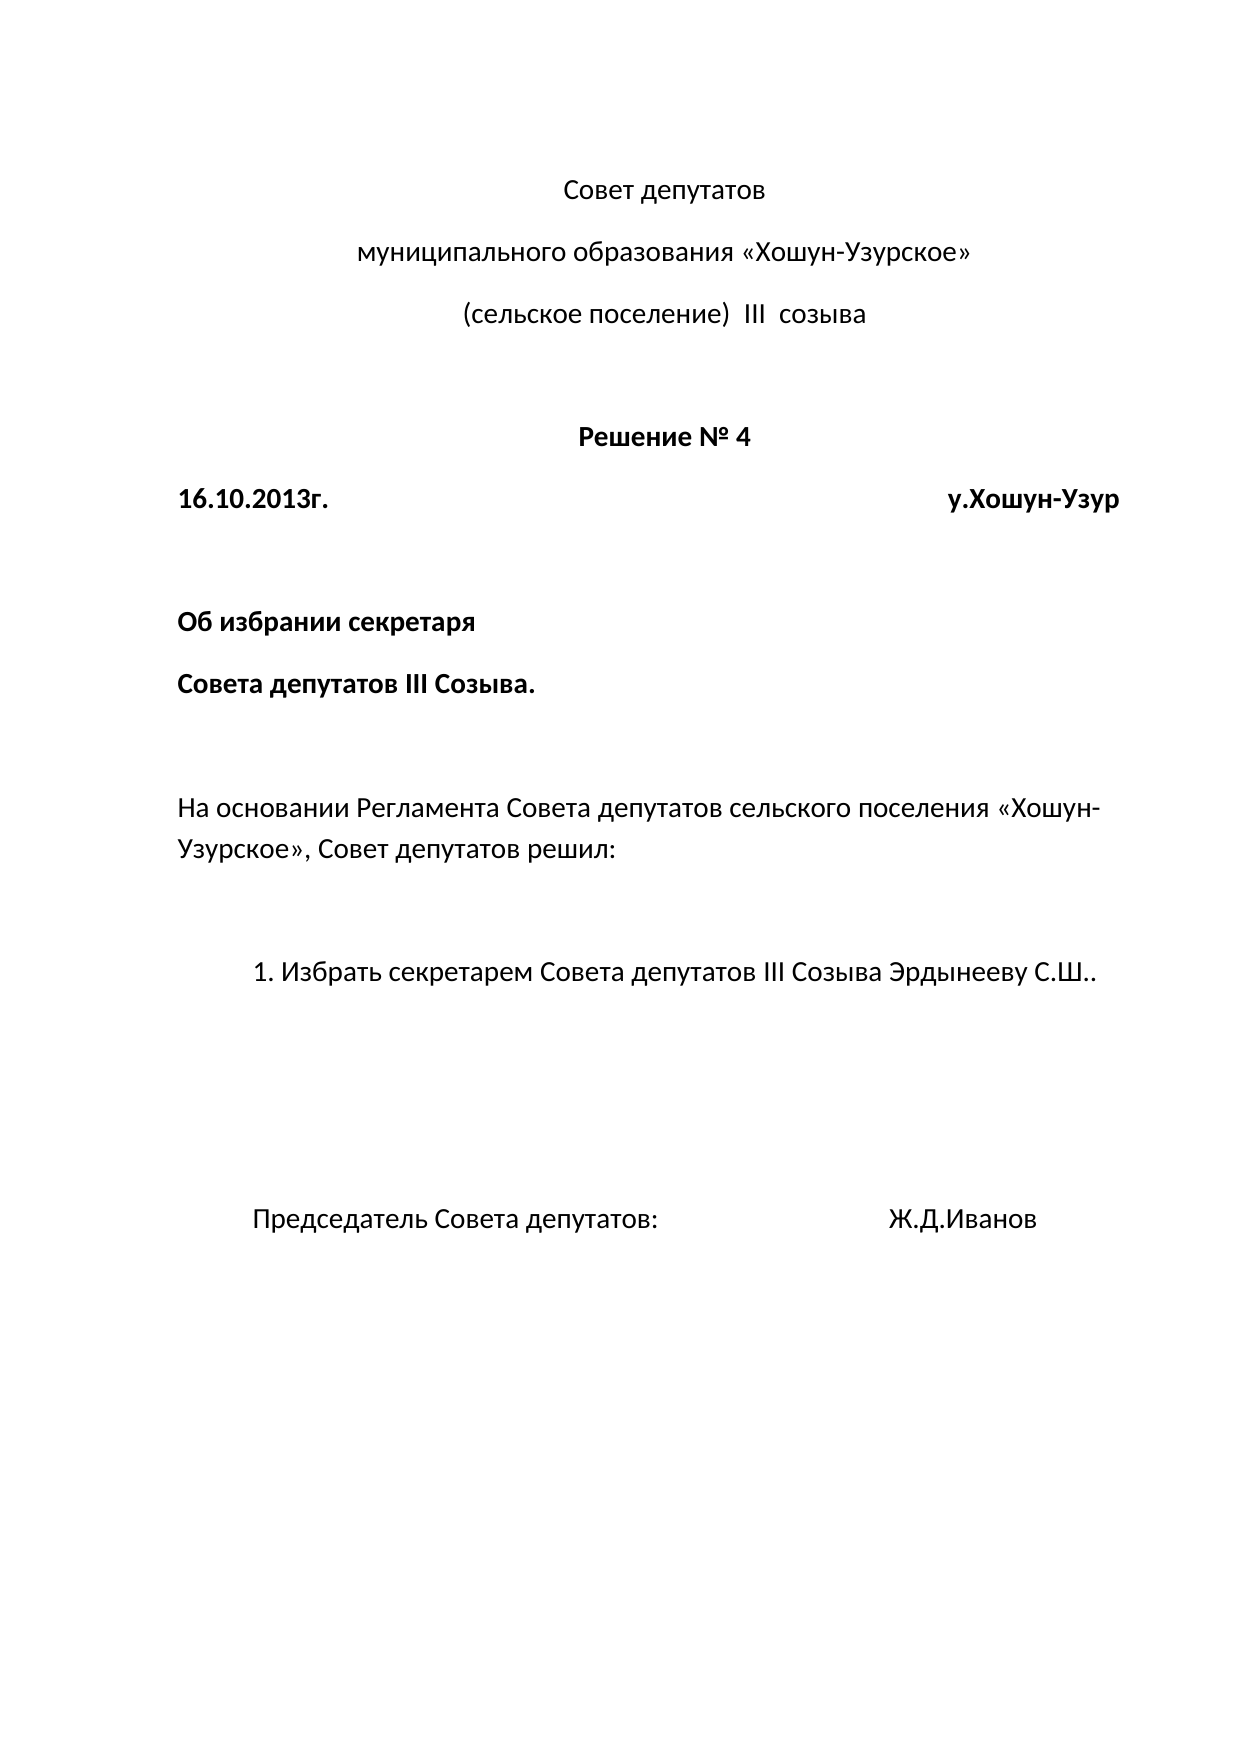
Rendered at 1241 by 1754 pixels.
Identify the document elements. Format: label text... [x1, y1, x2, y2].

text На основании Регламента Совета депутатов сельского поселения «Хошун-Узурское», Совет депутатов решил: [177, 789, 1152, 865]
text Совет депутатов [177, 171, 1152, 207]
text 1. Избрать секретарем Совета депутатов III Созыва Эрдынееву С.Ш.. [252, 953, 1152, 989]
text Об избрании секретаря [177, 603, 1152, 639]
text (сельское поселение) III созыва [177, 295, 1152, 330]
text Совета депутатов III Созыва. [177, 665, 1152, 701]
text 16.10.2013г. у.Хошун-Узур [177, 480, 1152, 516]
text муниципального образования «Хошун-Узурское» [177, 233, 1152, 268]
text Председатель Совета депутатов: Ж.Д.Иванов [252, 1200, 1152, 1236]
text Решение № 4 [177, 418, 1152, 454]
